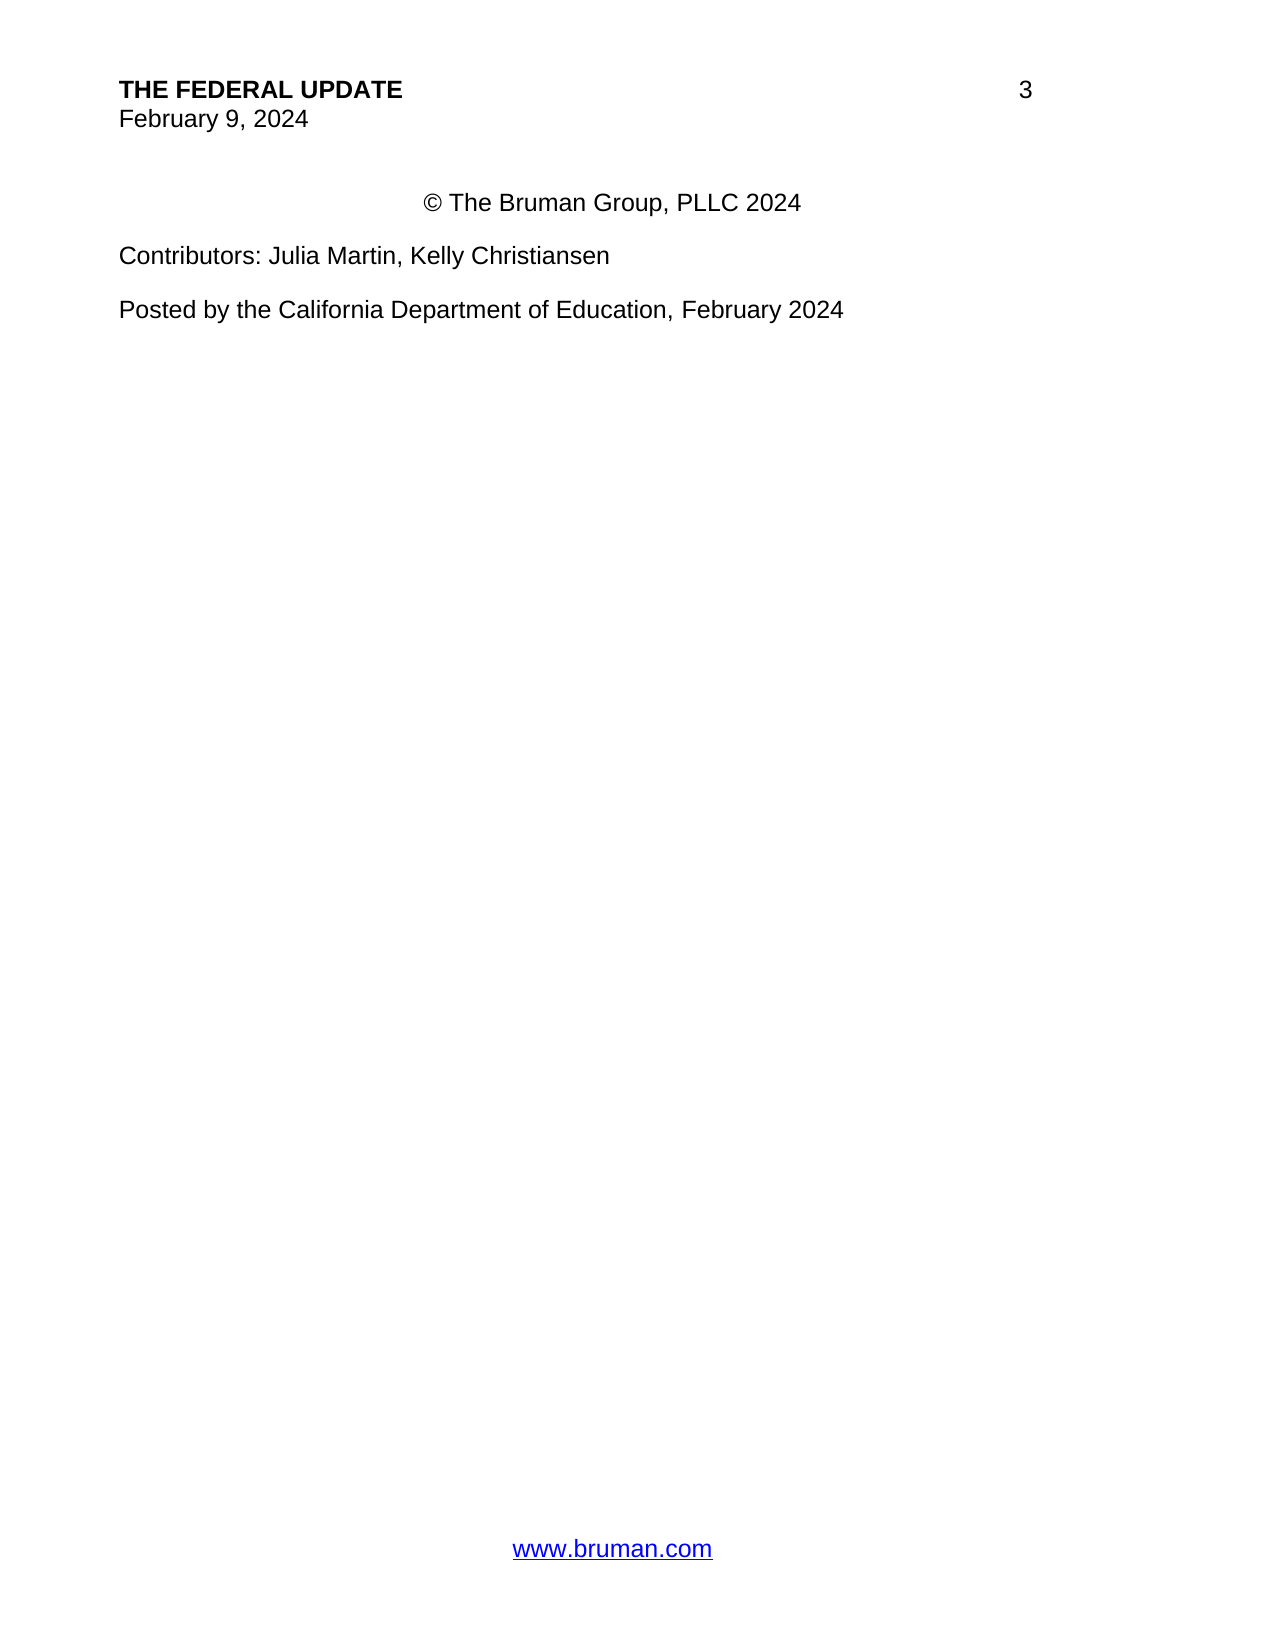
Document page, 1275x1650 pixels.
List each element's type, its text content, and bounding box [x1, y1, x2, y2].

text © The Bruman Group, PLLC 2024 [118, 187, 1106, 216]
text Contributors: Julia Martin, Kelly Christiansen [118, 241, 1106, 270]
text Posted by the California Department of Education, February 2024 [118, 295, 1106, 324]
